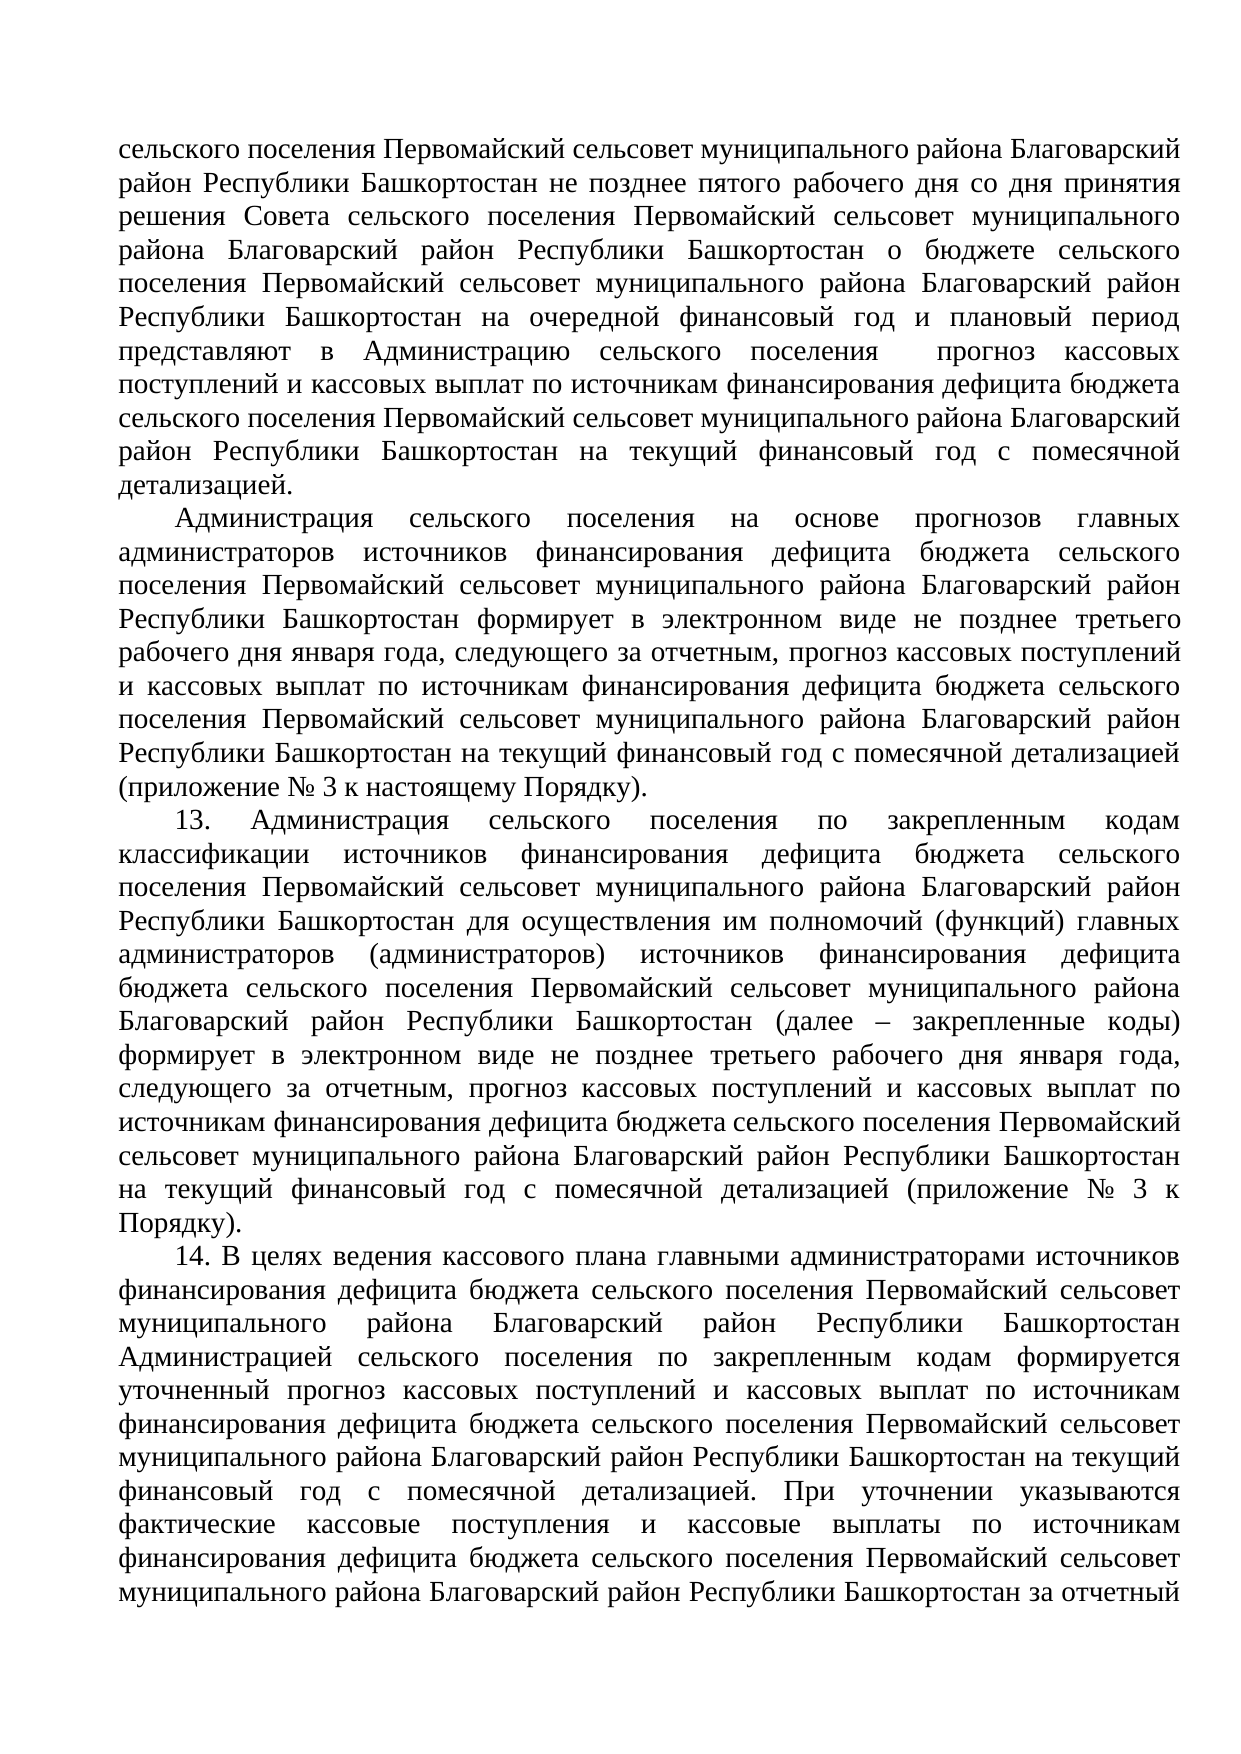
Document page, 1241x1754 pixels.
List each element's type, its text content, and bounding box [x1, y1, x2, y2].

text 13. Администрация сельского поселения по закрепленным кодам классификации источников финансирования дефицита бюджета сельского поселения Первомайский сельсовет муниципального района Благоварский район Республики Башкортостан для осуществления им полномочий (функций) главных администраторов (администраторов) источников финансирования дефицита бюджета сельского поселения Первомайский сельсовет муниципального района Благоварский район Республики Башкортостан (далее – закрепленные коды) формирует в электронном виде не позднее третьего рабочего дня января года, следующего за отчетным, прогноз кассовых поступлений и кассовых выплат по источникам финансирования дефицита бюджета сельского поселения Первомайский сельсовет муниципального района Благоварский район Республики Башкортостан на текущий финансовый год с помесячной детализацией (приложение № 3 к Порядку). [118, 802, 1181, 1238]
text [118, 131, 1181, 500]
text Администрация сельского поселения на основе прогнозов главных администраторов источников финансирования дефицита бюджета сельского поселения Первомайский сельсовет муниципального района Благоварский район Республики Башкортостан формирует в электронном виде не позднее третьего рабочего дня января года, следующего за отчетным, прогноз кассовых поступлений и кассовых выплат по источникам финансирования дефицита бюджета сельского поселения Первомайский сельсовет муниципального района Благоварский район Республики Башкортостан на текущий финансовый год с помесячной детализацией (приложение № 3 к настоящему Порядку). [118, 500, 1181, 802]
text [118, 1238, 1181, 1607]
